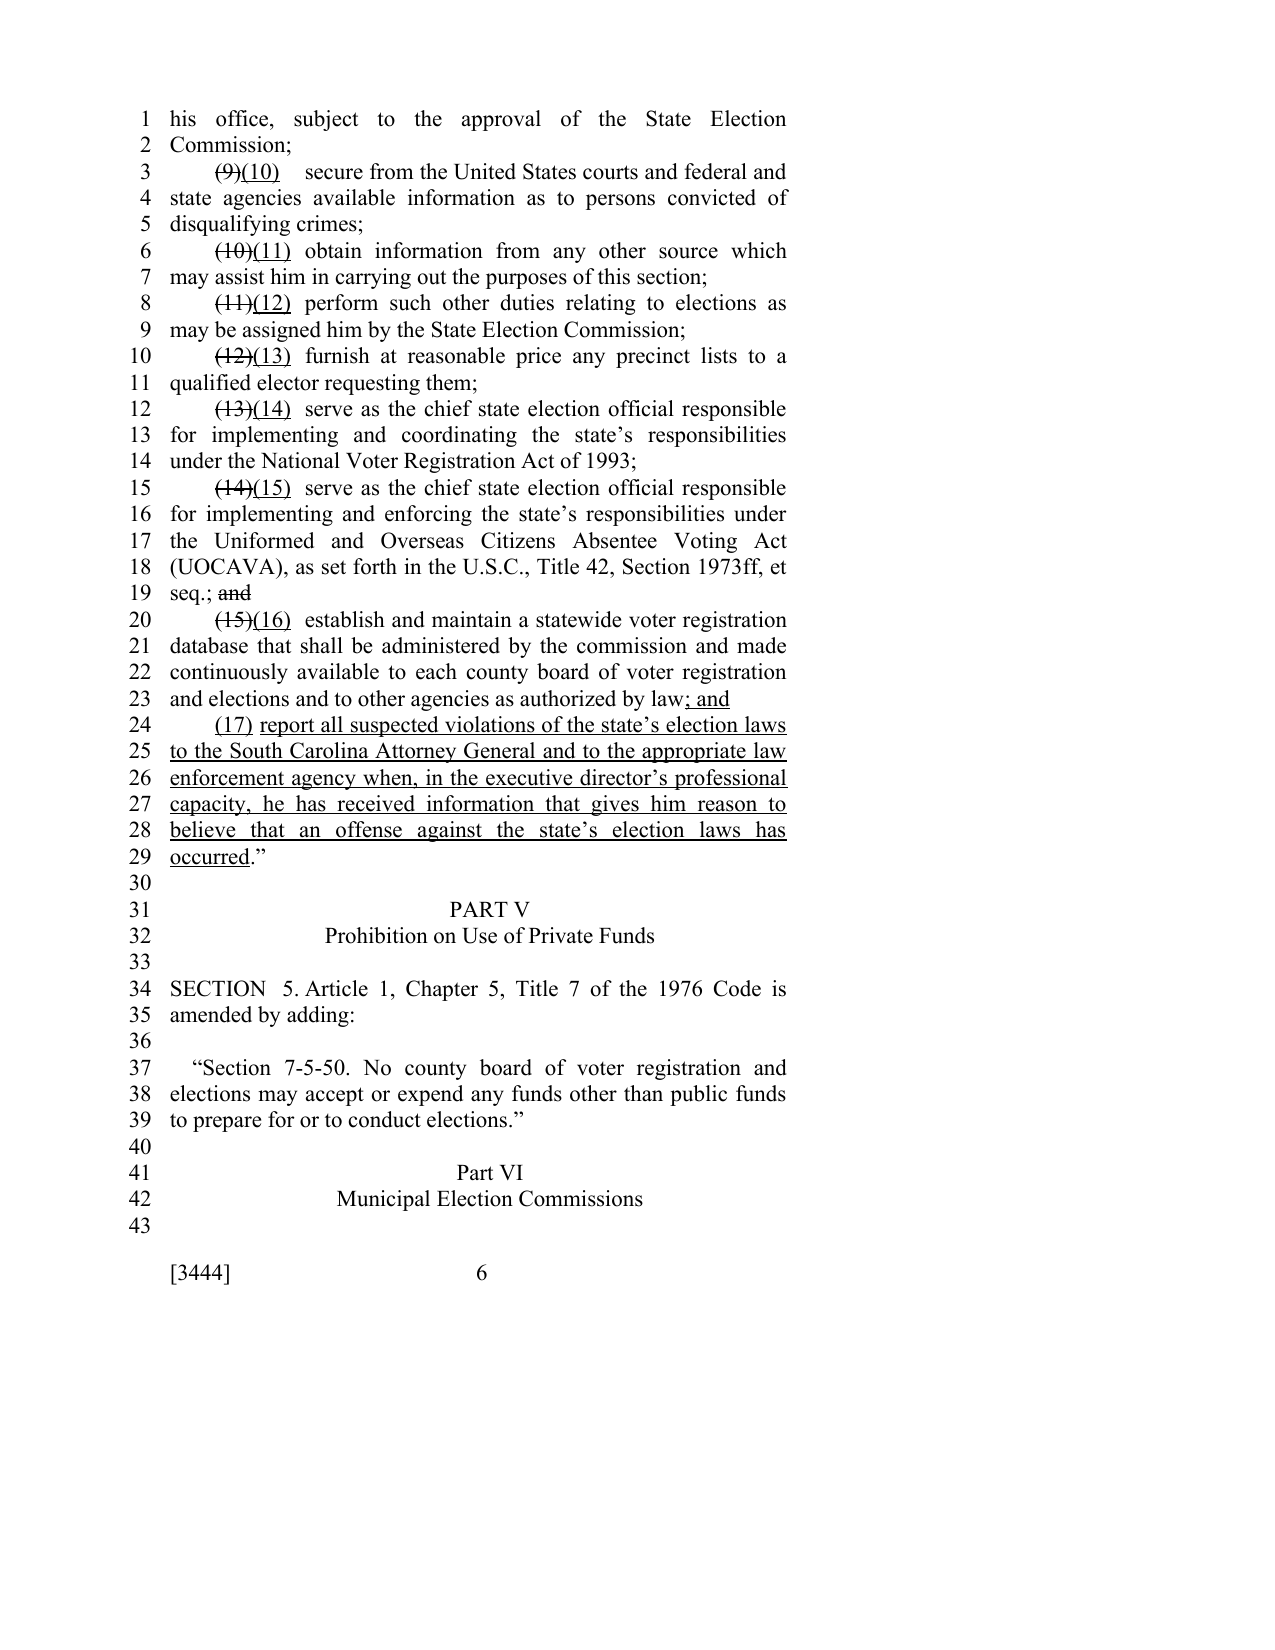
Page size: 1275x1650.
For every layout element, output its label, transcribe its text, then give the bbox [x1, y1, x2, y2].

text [169, 105, 787, 158]
text PART V [169, 896, 787, 922]
text “Section 7-5-50. No county board of voter registration and elections may accept or expend any funds other than public funds to prepare for or to conduct elections.” [169, 1054, 787, 1133]
text (11)(12) perform such other duties relating to elections as may be assigned him by the State Election Commission; [169, 289, 787, 342]
text (15)(16) establish and maintain a statewide voter registration database that shall be administered by the commission and made continuously available to each county board of voter registration and elections and to other agencies as authorized by law; and [169, 606, 787, 711]
text (17) report all suspected violations of the state’s election laws to the South Carolina Attorney General and to the appropriate law enforcement agency when, in the executive director’s professional capacity, he has received information that gives him reason to believe that an offense against the state’s election laws has occurred.” [169, 711, 787, 760]
text Municipal Election Commissions [169, 1186, 787, 1212]
text Prohibition on Use of Private Funds [169, 922, 787, 948]
text (12)(13) furnish at reasonable price any precinct lists to a qualified elector requesting them; [169, 342, 787, 395]
text (13)(14) serve as the chief state election official responsible for implementing and coordinating the state’s responsibilities under the National Voter Registration Act of 1993; [169, 395, 787, 474]
text (14)(15) serve as the chief state election official responsible for implementing and enforcing the state’s responsibilities under the Uniformed and Overseas Citizens Absentee Voting Act (UOCAVA), as set forth in the U.S.C., Title 42, Section 1973ff, et seq.; and [169, 474, 787, 606]
text SECTION 5. Article 1, Chapter 5, Title 7 of the 1976 Code is amended by adding: [169, 975, 787, 1027]
text (10)(11) obtain information from any other source which may assist him in carrying out the purposes of this section; [169, 237, 787, 289]
text Part VI [169, 1159, 787, 1186]
text (9)(10) secure from the United States courts and federal and state agencies available information as to persons convicted of disqualifying crimes; [169, 158, 787, 237]
